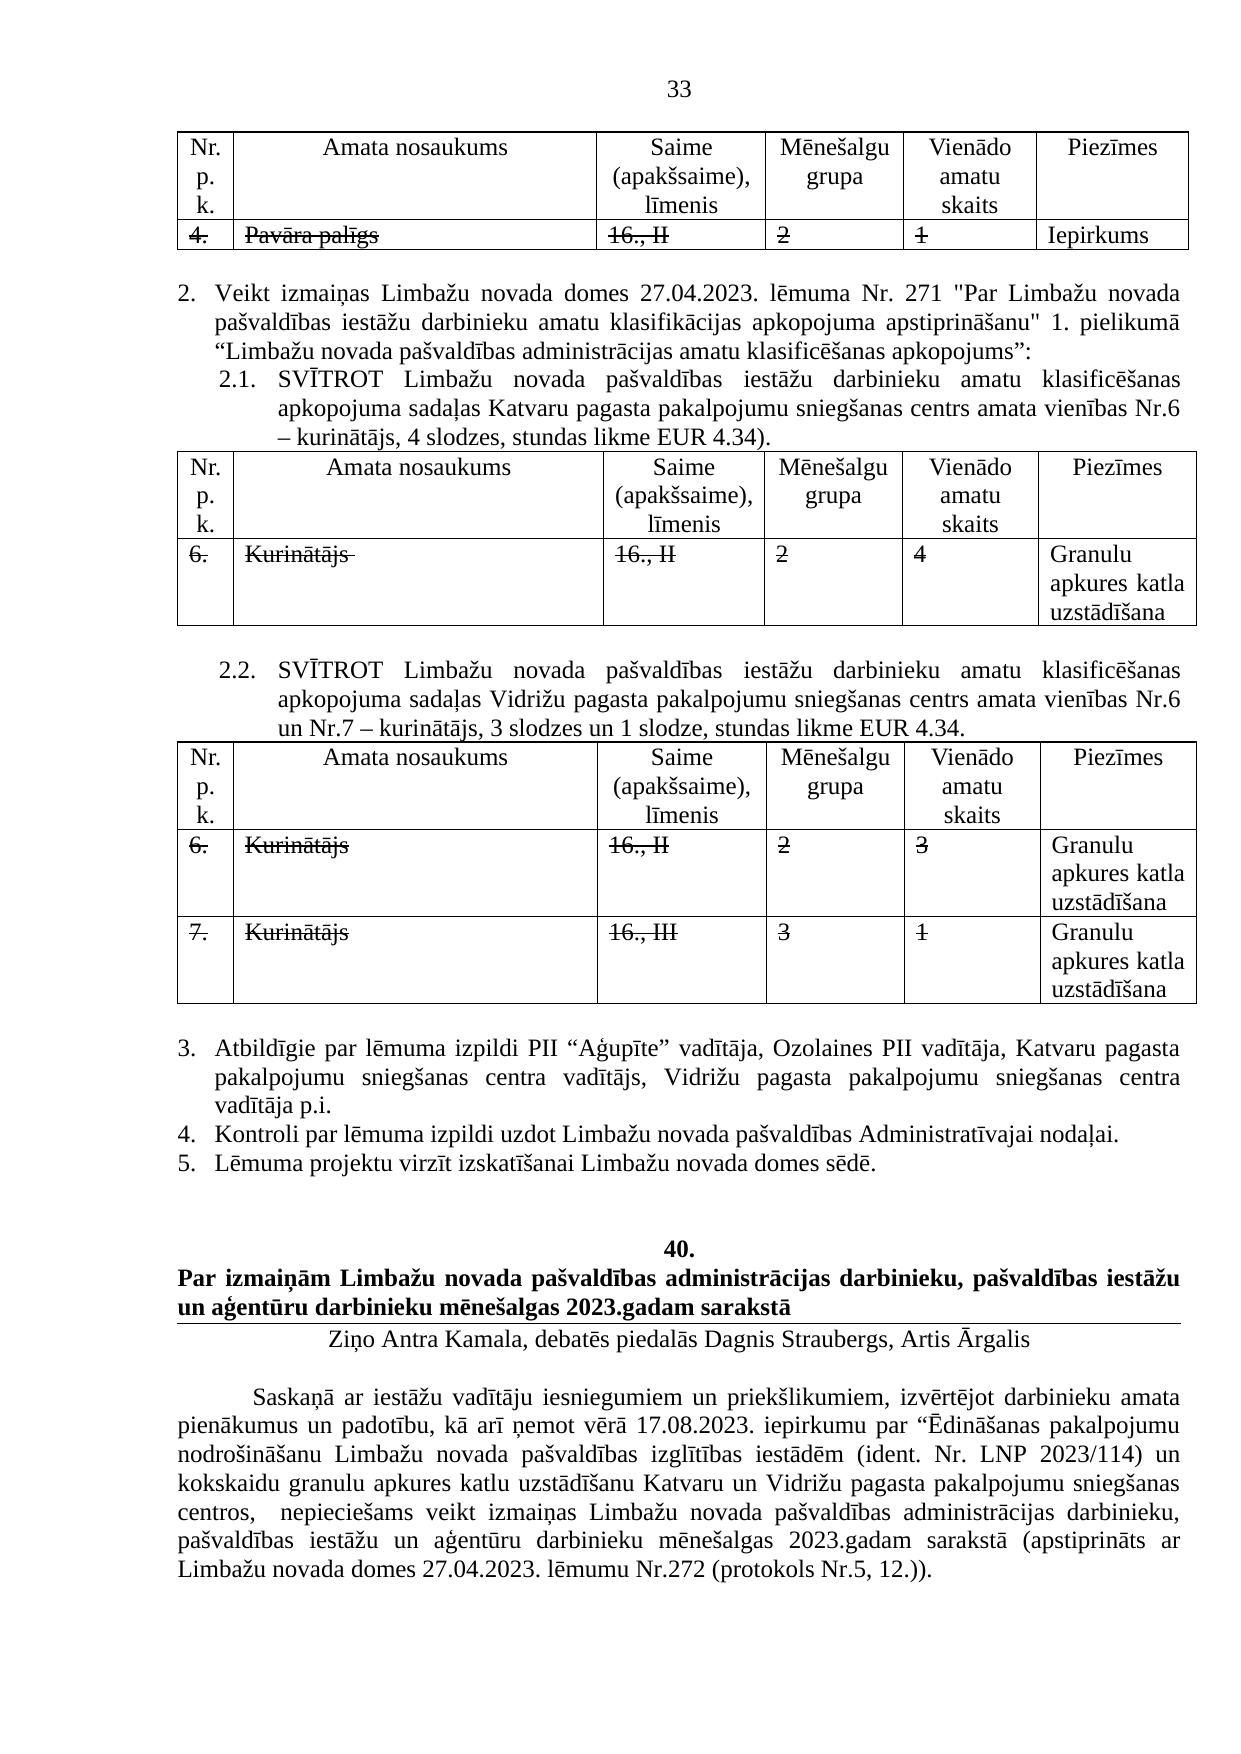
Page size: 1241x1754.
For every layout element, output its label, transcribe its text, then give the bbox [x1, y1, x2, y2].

list Atbildīgie par lēmuma izpildi PII “Aģupīte” vadītāja, Ozolaines PII vadītāja, Katvaru pagasta pakalpojumu sniegšanas centra vadītājs, Vidrižu pagasta pakalpojumu sniegšanas centra vadītāja p.i. [177, 1033, 1181, 1119]
table_cell 16., III [598, 917, 766, 1003]
table_cell 2 [766, 220, 903, 248]
text Saskaņā ar iestāžu vadītāju iesniegumiem un priekšlikumiem, izvērtējot darbinieku amata pienākumus un padotību, kā arī ņemot vērā 17.08.2023. iepirkumu par “Ēdināšanas pakalpojumu nodrošināšanu Limbažu novada pašvaldības izglītības iestādēm (ident. Nr. LNP 2023/114) un kokskaidu granulu apkures katlu uzstādīšanu Katvaru un Vidrižu pagasta pakalpojumu sniegšanas centros, nepieciešams veikt izmaiņas Limbažu novada pašvaldības administrācijas darbinieku, pašvaldības iestāžu un aģentūru darbinieku mēnešalgas 2023.gadam sarakstā (apstiprināts ar Limbažu novada domes 27.04.2023. lēmumu Nr.272 (protokols Nr.5, 12.)). [177, 1382, 1181, 1583]
table_header Piezīmes [1041, 743, 1196, 829]
table_header Saime (apakšsaime), līmenis [597, 133, 765, 219]
table_cell 4 [903, 539, 1038, 625]
table_cell 3 [905, 830, 1040, 916]
table_header Vienādo amatu skaits [905, 743, 1040, 829]
table_cell 1 [904, 220, 1036, 248]
table_header Piezīmes [1037, 133, 1188, 219]
table_cell 7. [178, 917, 233, 1003]
table_cell 16., II [604, 539, 764, 625]
table_cell 2 [765, 539, 902, 625]
table_header Saime (apakšsaime), līmenis [604, 452, 764, 538]
table_header Mēnešalgu grupa [765, 452, 902, 538]
list SVĪTROT Limbažu novada pašvaldības iestāžu darbinieku amatu klasificēšanas apkopojuma sadaļas Vidrižu pagasta pakalpojumu sniegšanas centrs amata vienības Nr.6 un Nr.7 – kurinātājs, 3 slodzes un 1 slodze, stundas likme EUR 4.34. [218, 655, 1181, 741]
table_cell 1 [905, 917, 1040, 1003]
text Ziņo Antra Kamala, debatēs piedalās Dagnis Straubergs, Artis Ārgalis [177, 1324, 1181, 1353]
table_header Mēnešalgu grupa [766, 133, 903, 219]
table_header Vienādo amatu skaits [904, 133, 1036, 219]
table_cell 16., II [597, 220, 765, 248]
table_cell Kurinātājs [234, 539, 603, 625]
table_cell Kurinātājs [234, 917, 597, 1003]
table_cell 2 [767, 830, 904, 916]
list Lēmuma projektu virzīt izskatīšanai Limbažu novada domes sēdē. [177, 1148, 1181, 1177]
table_cell 16., II [598, 830, 766, 916]
table_cell 6. [178, 539, 233, 625]
table_cell Granulu apkures katla uzstādīšana [1039, 539, 1196, 625]
table_cell 3 [767, 917, 904, 1003]
list Veikt izmaiņas Limbažu novada domes 27.04.2023. lēmuma Nr. 271 "Par Limbažu novada pašvaldības iestāžu darbinieku amatu klasifikācijas apkopojuma apstiprināšanu" 1. pielikumā “Limbažu novada pašvaldības administrācijas amatu klasificēšanas apkopojums”: [177, 278, 1181, 364]
list Kontroli par lēmuma izpildi uzdot Limbažu novada pašvaldības Administratīvajai nodaļai. [177, 1119, 1181, 1148]
subtitle 40. [177, 1234, 1181, 1263]
table_header Nr. p. k. [178, 743, 233, 829]
table_header Saime (apakšsaime), līmenis [598, 743, 766, 829]
table_cell Iepirkums [1037, 220, 1188, 248]
table_header Mēnešalgu grupa [767, 743, 904, 829]
table_header Amata nosaukums [234, 452, 603, 538]
table_header Vienādo amatu skaits [903, 452, 1038, 538]
table_header Amata nosaukums [234, 133, 596, 219]
table_header Amata nosaukums [234, 743, 597, 829]
list SVĪTROT Limbažu novada pašvaldības iestāžu darbinieku amatu klasificēšanas apkopojuma sadaļas Katvaru pagasta pakalpojumu sniegšanas centrs amata vienības Nr.6 – kurinātājs, 4 slodzes, stundas likme EUR 4.34). [218, 364, 1181, 451]
table_cell 6. [178, 830, 233, 916]
table_cell Granulu apkures katla uzstādīšana [1041, 830, 1196, 916]
table_cell Kurinātājs [234, 830, 597, 916]
text Par izmaiņām Limbažu novada pašvaldības administrācijas darbinieku, pašvaldības iestāžu un aģentūru darbinieku mēnešalgas 2023.gadam sarakstā [177, 1263, 1181, 1323]
table_cell Granulu apkures katla uzstādīšana [1041, 917, 1196, 1003]
table_cell Pavāra palīgs [234, 220, 596, 248]
table_header Nr. p. k. [178, 133, 233, 219]
table_header Piezīmes [1039, 452, 1196, 538]
table_cell 4. [178, 220, 233, 248]
table_header Nr. p. k. [178, 452, 233, 538]
